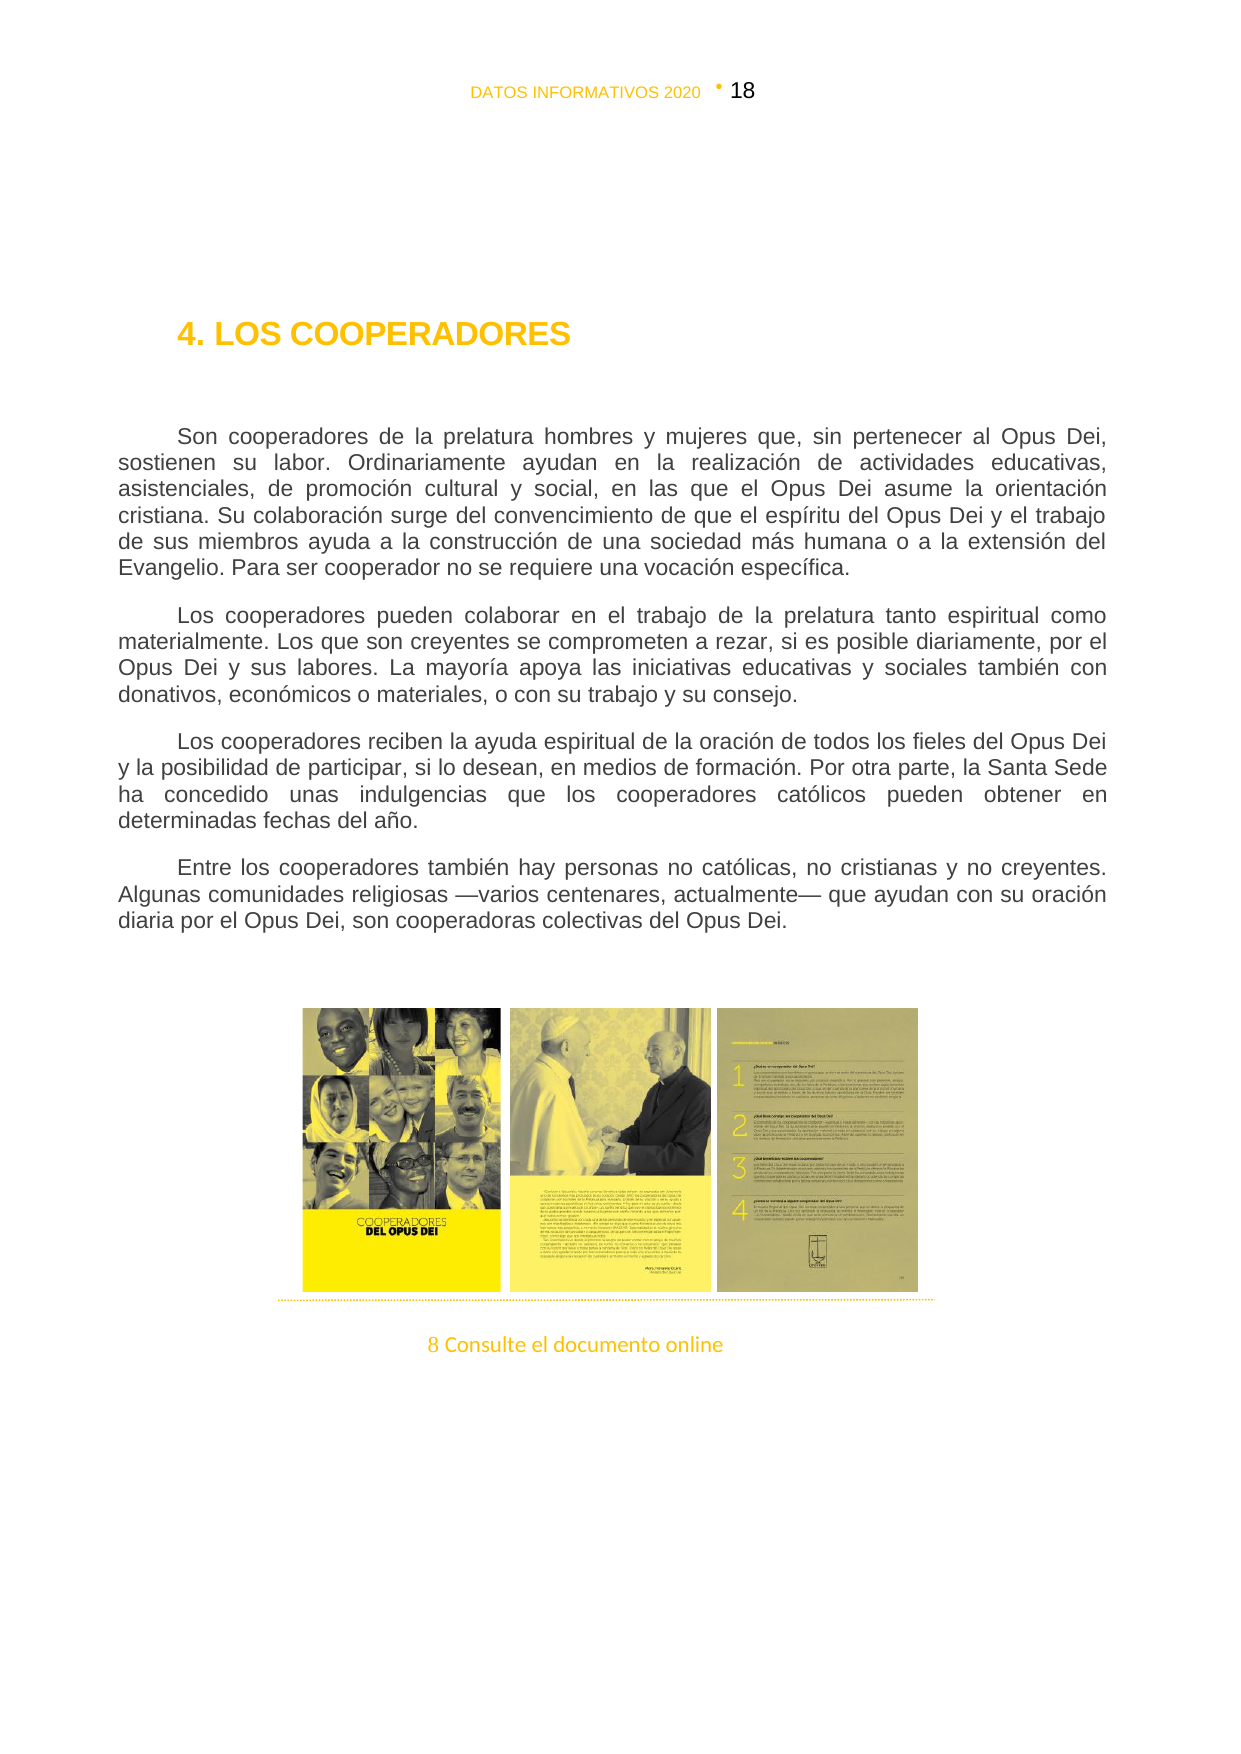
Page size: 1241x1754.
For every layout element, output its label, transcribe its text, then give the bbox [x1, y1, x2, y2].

text Entre los cooperadores también hay personas no católicas, no cristianas y no creyentes. Algunas comunidades religiosas —varios centenares, actualmente— que ayudan con su oración diaria por el Opus Dei, son cooperadoras colectivas del Opus Dei. [118, 854, 1108, 933]
text Los cooperadores pueden colaborar en el trabajo de la prelatura tanto espiritual como materialmente. Los que son creyentes se comprometen a rezar, si es posible diariamente, por el Opus Dei y sus labores. La mayoría apoya las iniciativas educativas y sociales también con donativos, económicos o materiales, o con su trabajo y su consejo. [118, 602, 1108, 707]
text  Consulte el documento online [55, 1328, 1096, 1359]
picture [302, 1008, 501, 1292]
text Son cooperadores de la prelatura hombres y mujeres que, sin pertenecer al Opus Dei, sostienen su labor. Ordinariamente ayudan en la realización de actividades educativas, asistenciales, de promoción cultural y social, en las que el Opus Dei asume la orientación cristiana. Su colaboración surge del convencimiento de que el espíritu del Opus Dei y el trabajo de sus miembros ayuda a la construcción de una sociedad más humana o a la extensión del Evangelio. Para ser cooperador no se requiere una vocación específica. [118, 423, 1108, 581]
picture [510, 1008, 711, 1292]
text Los cooperadores reciben la ayuda espiritual de la oración de todos los fieles del Opus Dei y la posibilidad de participar, si lo desean, en medios de formación. Por otra parte, la Santa Sede ha concedido unas indulgencias que los cooperadores católicos pueden obtener en determinadas fechas del año. [118, 728, 1108, 833]
picture [717, 1008, 918, 1292]
subtitle 4. LOS COOPERADORES [0, 314, 1240, 353]
